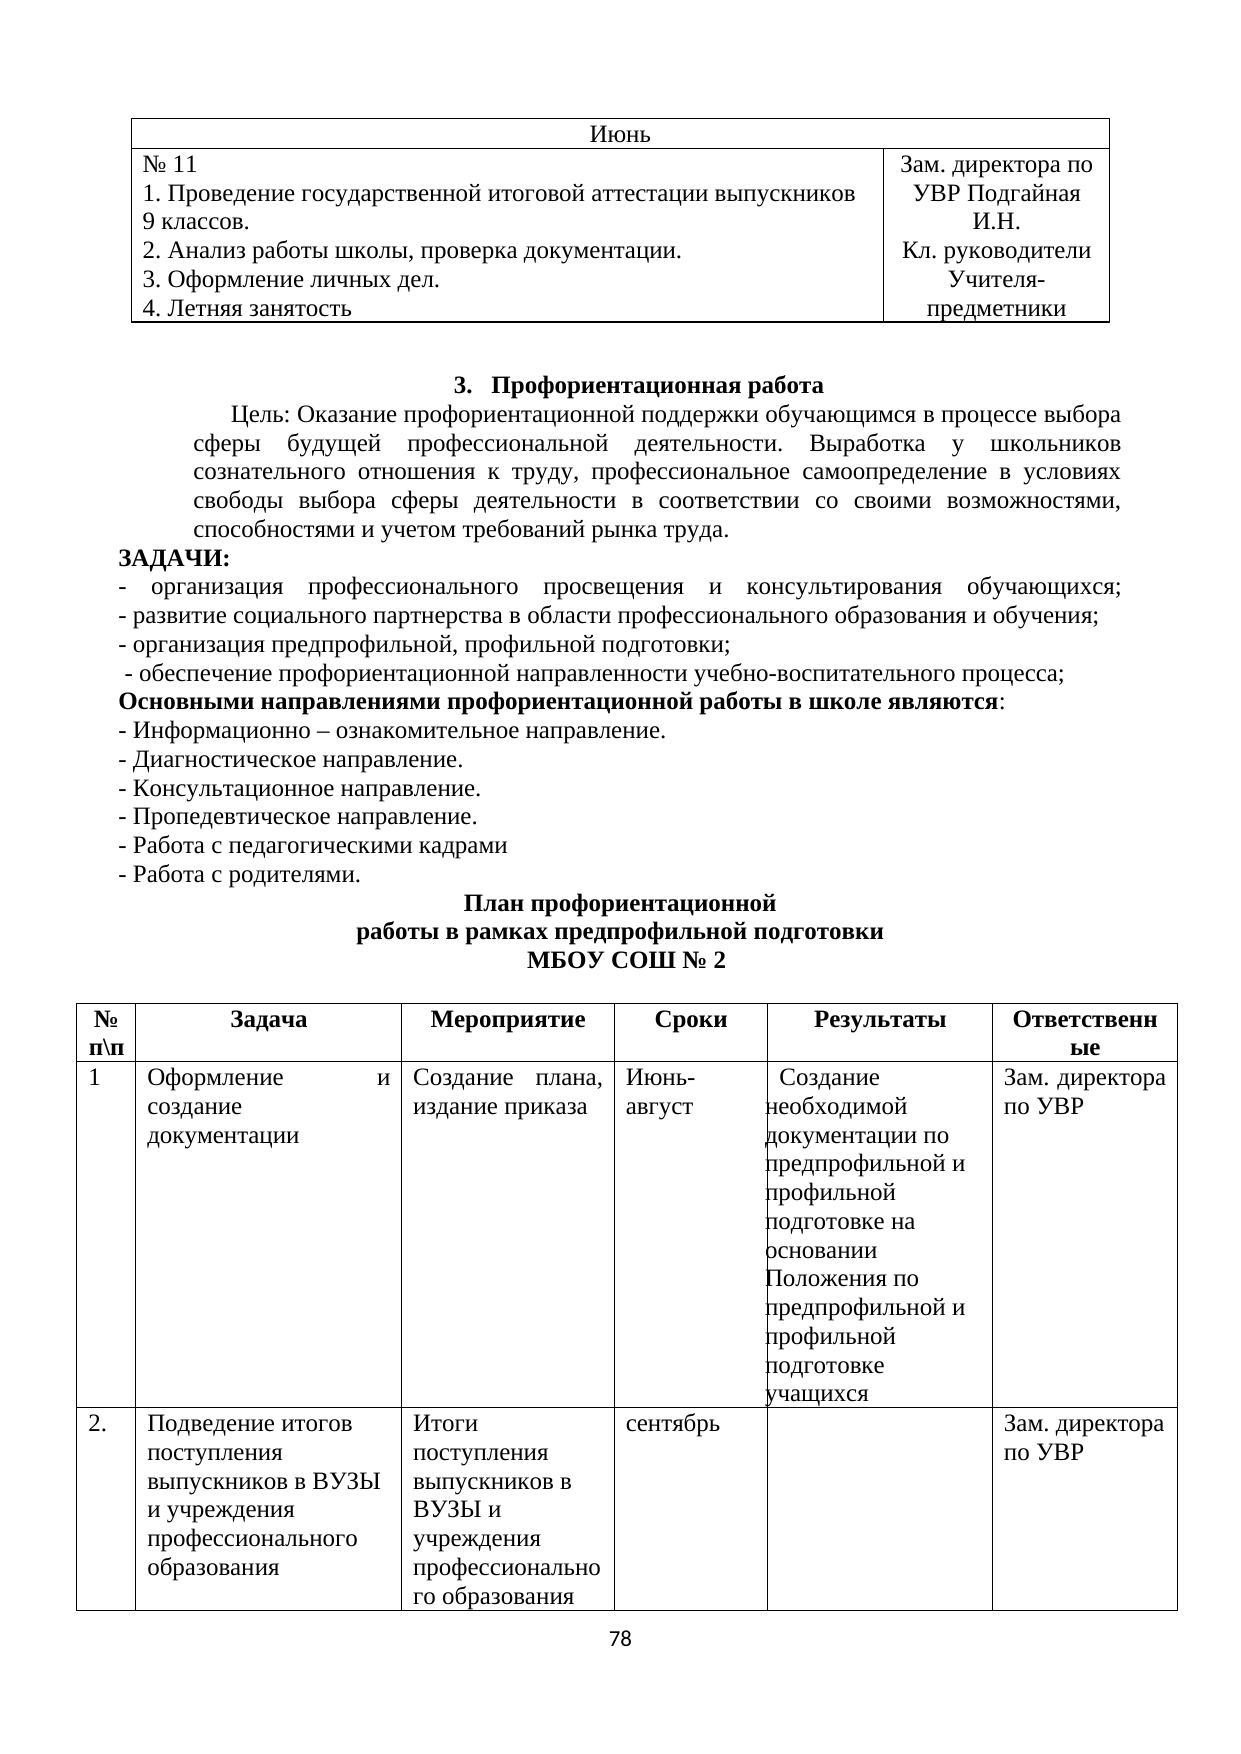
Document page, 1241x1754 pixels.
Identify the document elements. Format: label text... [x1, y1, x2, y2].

text - организация предпрофильной, профильной подготовки; [118, 629, 1122, 658]
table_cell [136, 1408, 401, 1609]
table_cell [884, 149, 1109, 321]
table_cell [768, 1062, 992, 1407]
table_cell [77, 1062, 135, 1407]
text ЗАДАЧИ: [118, 543, 1122, 571]
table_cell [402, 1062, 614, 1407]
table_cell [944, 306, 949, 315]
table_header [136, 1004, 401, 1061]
text работы в рамках предпрофильной подготовки [118, 916, 1122, 945]
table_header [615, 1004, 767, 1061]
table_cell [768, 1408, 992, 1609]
text - организация профессионального просвещения и консультирования обучающихся; - развитие социального партнерства в области профессионального образования и обучения; [118, 571, 1122, 629]
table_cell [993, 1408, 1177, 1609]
text - обеспечение профориентационной направленности учебно-воспитательного процесса; Основными направлениями профориентационной работы в школе являются: - Информационно – ознакомительное направление. - Диагностическое направление. - Консультационное направление. - Пропедевтическое направление. - Работа с педагогическими кадрами - Работа с родителями. [118, 658, 1122, 888]
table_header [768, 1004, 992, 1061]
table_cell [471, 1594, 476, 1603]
text МБОУ СОШ № 2 [118, 945, 1122, 974]
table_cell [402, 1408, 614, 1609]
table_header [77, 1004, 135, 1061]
list Профориентационная работа [156, 370, 1122, 399]
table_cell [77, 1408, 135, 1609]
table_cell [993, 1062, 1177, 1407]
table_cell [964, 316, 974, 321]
text Цель: Оказание профориентационной поддержки обучающимся в процессе выбора сферы будущей профессиональной деятельности. Выработка у школьников сознательного отношения к труду, профессиональное самоопределение в условиях свободы выбора сферы деятельности в соответствии со своими возможностями, способностями и учетом требований рынка труда. [193, 399, 1122, 543]
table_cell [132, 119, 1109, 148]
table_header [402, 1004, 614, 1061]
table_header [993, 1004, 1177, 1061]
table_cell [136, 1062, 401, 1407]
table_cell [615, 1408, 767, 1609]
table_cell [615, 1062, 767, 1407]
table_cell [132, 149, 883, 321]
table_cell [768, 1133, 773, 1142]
text План профориентационной [118, 888, 1122, 916]
